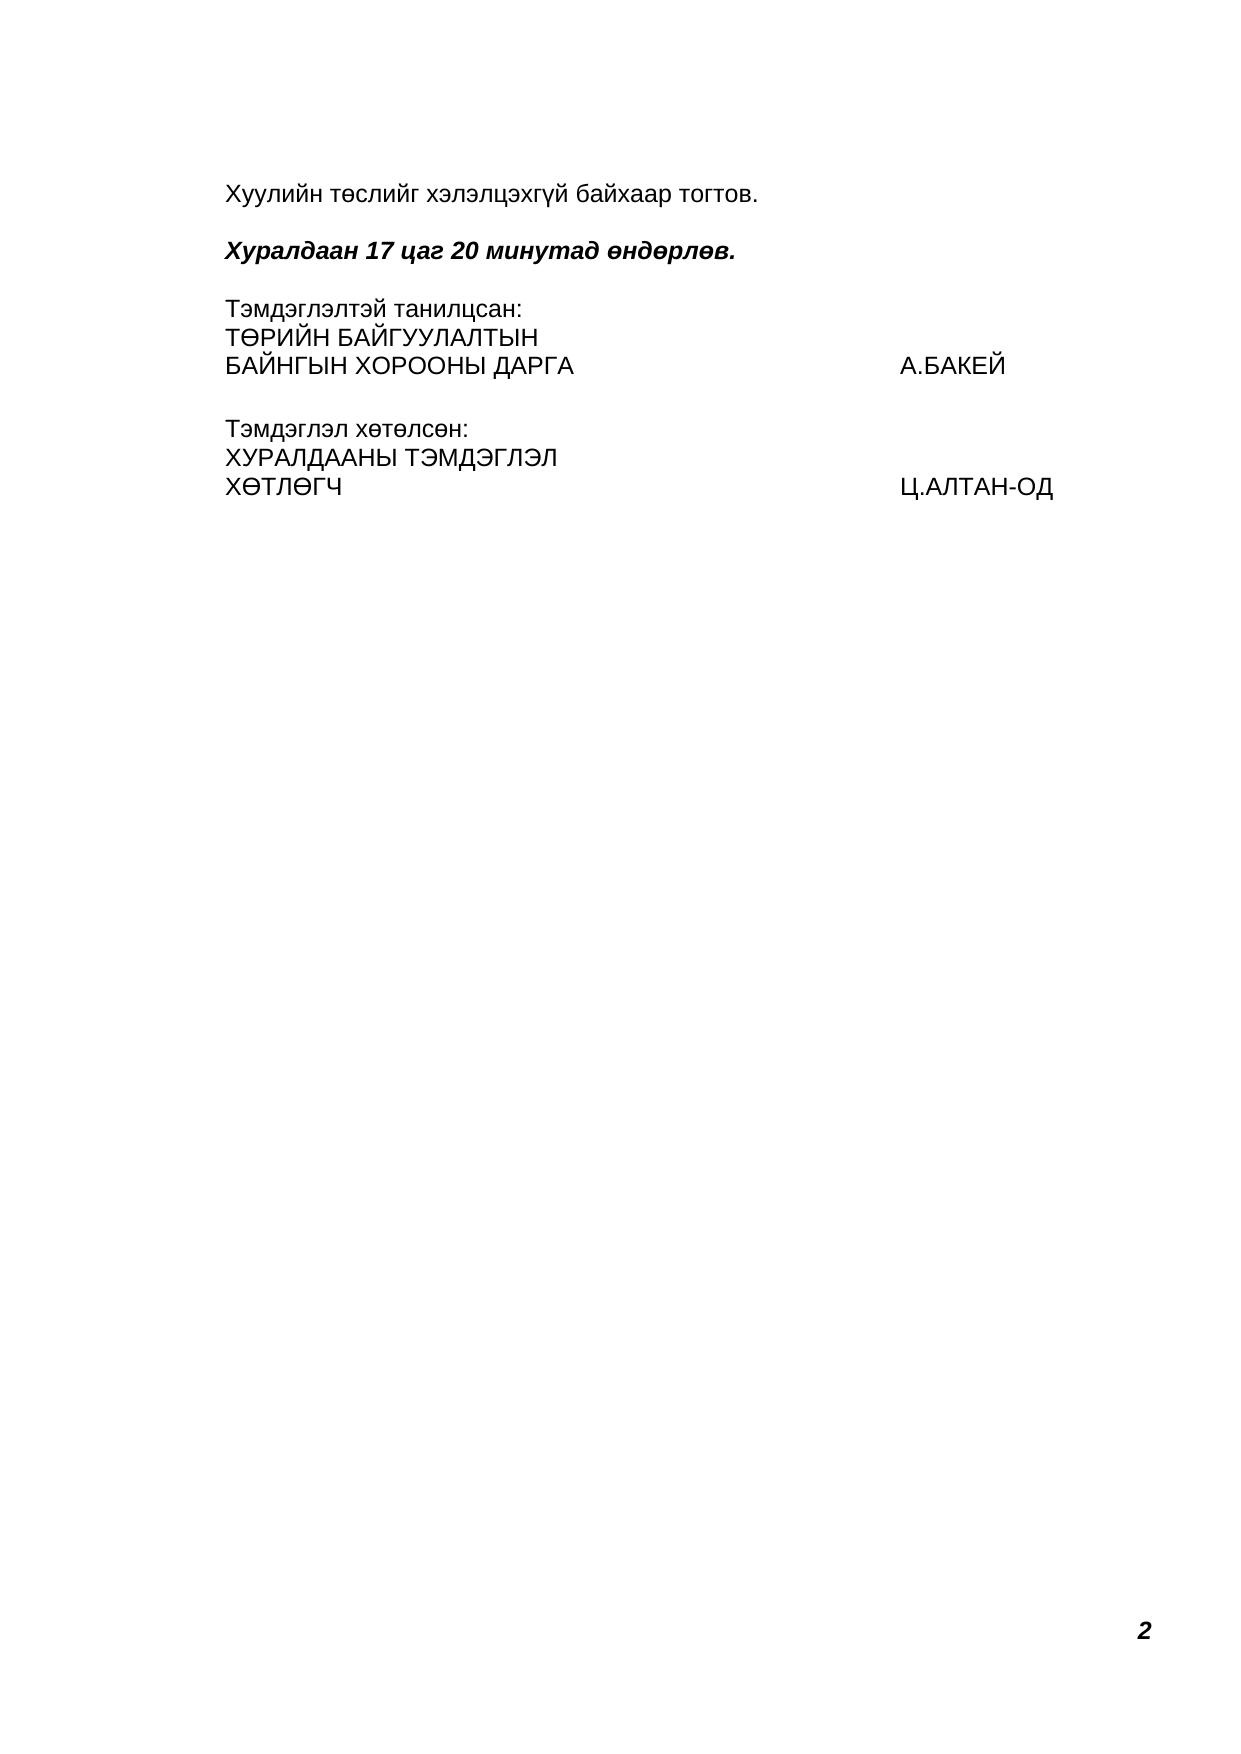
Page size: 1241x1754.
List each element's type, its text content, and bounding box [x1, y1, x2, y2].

title ТӨРИЙН БАЙГУУЛАЛТЫН [150, 322, 1151, 351]
title БАЙНГЫН ХОРООНЫ ДАРГА А.БАКЕЙ [150, 351, 1151, 380]
title ХУРАЛДААНЫ ТЭМДЭГЛЭЛ [150, 443, 1151, 472]
title ХӨТЛӨГЧ Ц.АЛТАН-ОД [150, 472, 1151, 500]
title Хуралдаан 17 цаг 20 минутад өндөрлөв. [150, 236, 1151, 265]
title Тэмдэглэл хөтөлсөн: [150, 414, 1151, 443]
title Тэмдэглэлтэй танилцсан: [150, 294, 1151, 322]
text Хуулийн төслийг хэлэлцэхгүй байхаар тогтов. [150, 179, 1151, 207]
